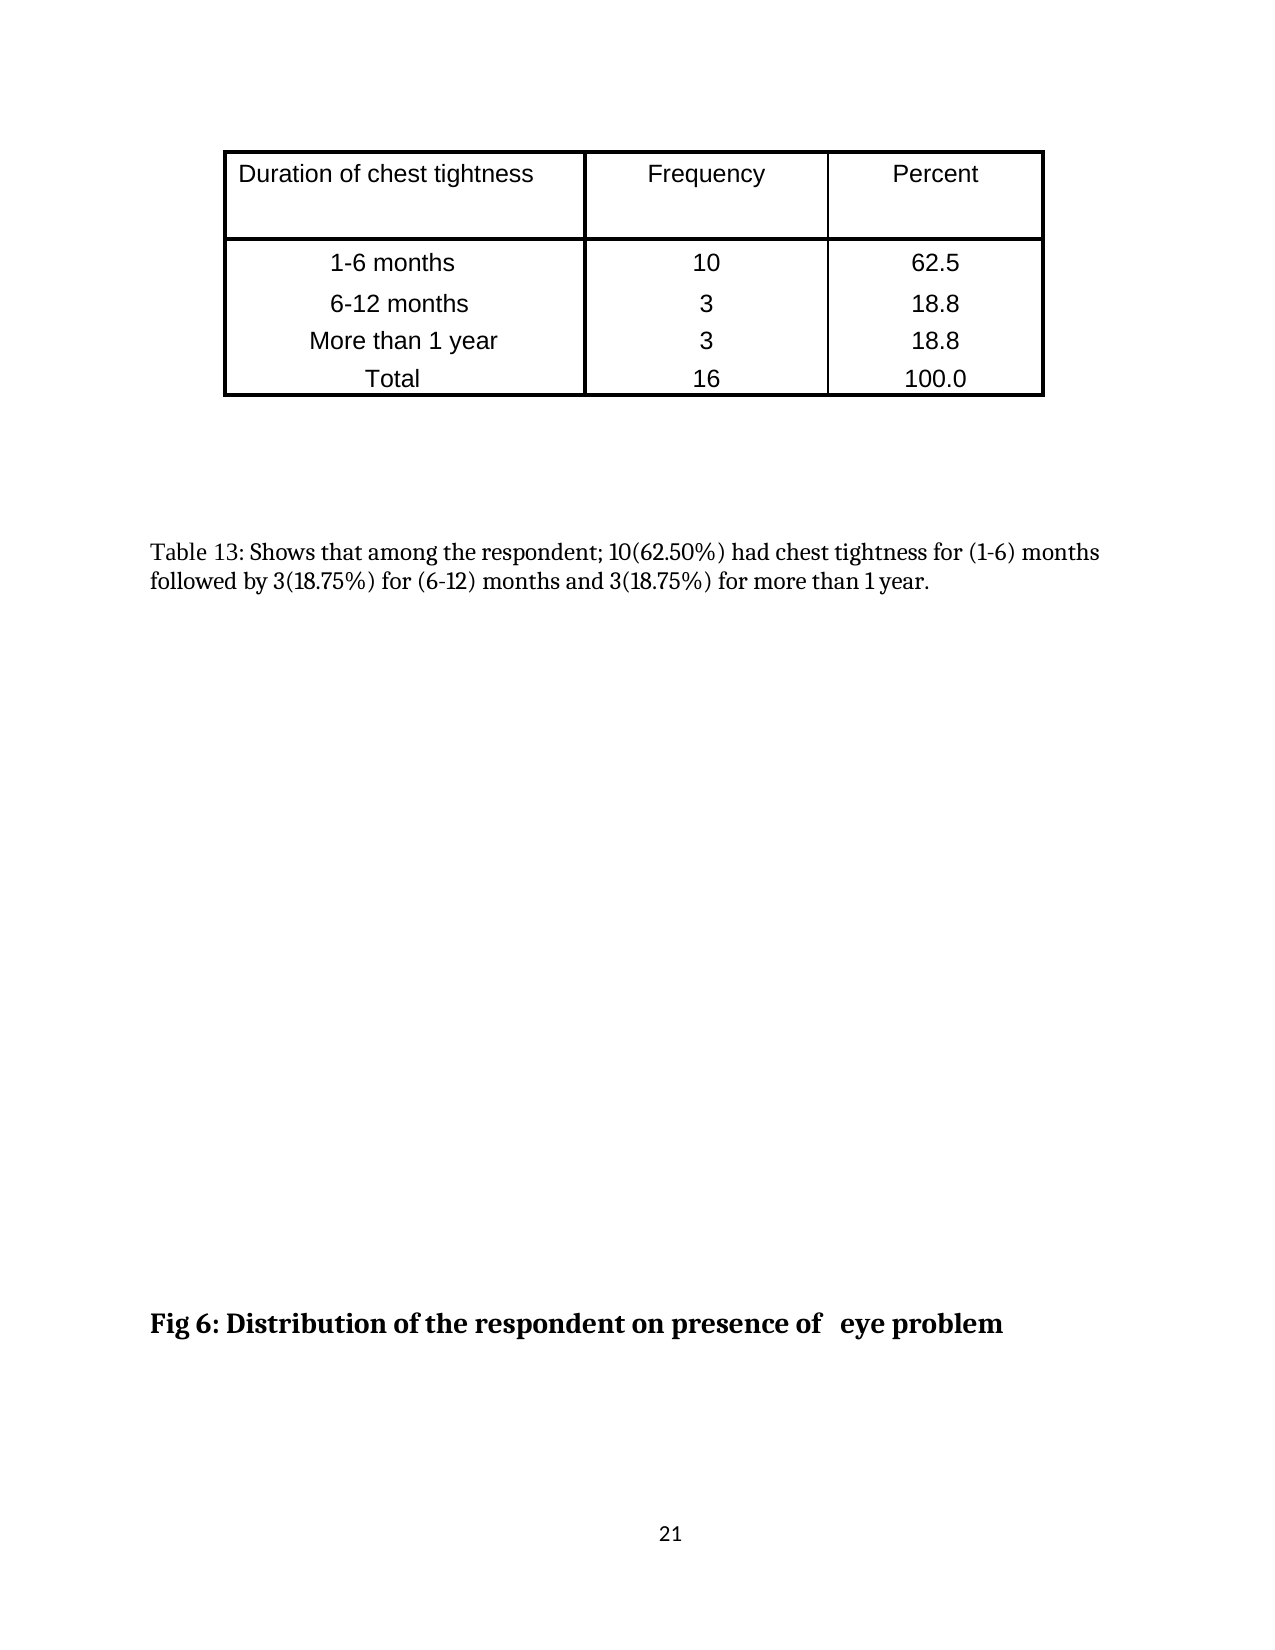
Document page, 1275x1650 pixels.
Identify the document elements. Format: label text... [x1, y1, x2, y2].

table_cell 10 [587, 241, 827, 280]
text Table 13: Shows that among the respondent; 10(62.50%) had chest tightness for (1-6) months followed by 3(18.75%) for (6-12) months and 3(18.75%) for more than 1 year. [150, 537, 1191, 596]
table_cell Total [234, 355, 583, 392]
table_cell 6-12 months [234, 280, 583, 317]
table_cell Frequency [587, 154, 827, 237]
table_cell Duration of chest tightness [227, 154, 583, 237]
table_cell More than 1 year [234, 318, 583, 355]
table_cell 1-6 months [234, 241, 583, 280]
table_cell 100.0 [829, 355, 1041, 392]
table_cell 18.8 [829, 318, 1041, 355]
text Fig 6: Distribution of the respondent on presence of eye problem [150, 1299, 1191, 1341]
table_cell Percent [829, 154, 1041, 237]
table_cell 62.5 [829, 241, 1041, 280]
table_cell 3 [587, 280, 827, 317]
table_cell 18.8 [829, 280, 1041, 317]
table_cell 3 [587, 318, 827, 355]
table_cell 16 [587, 355, 827, 392]
table_cell [227, 241, 233, 392]
